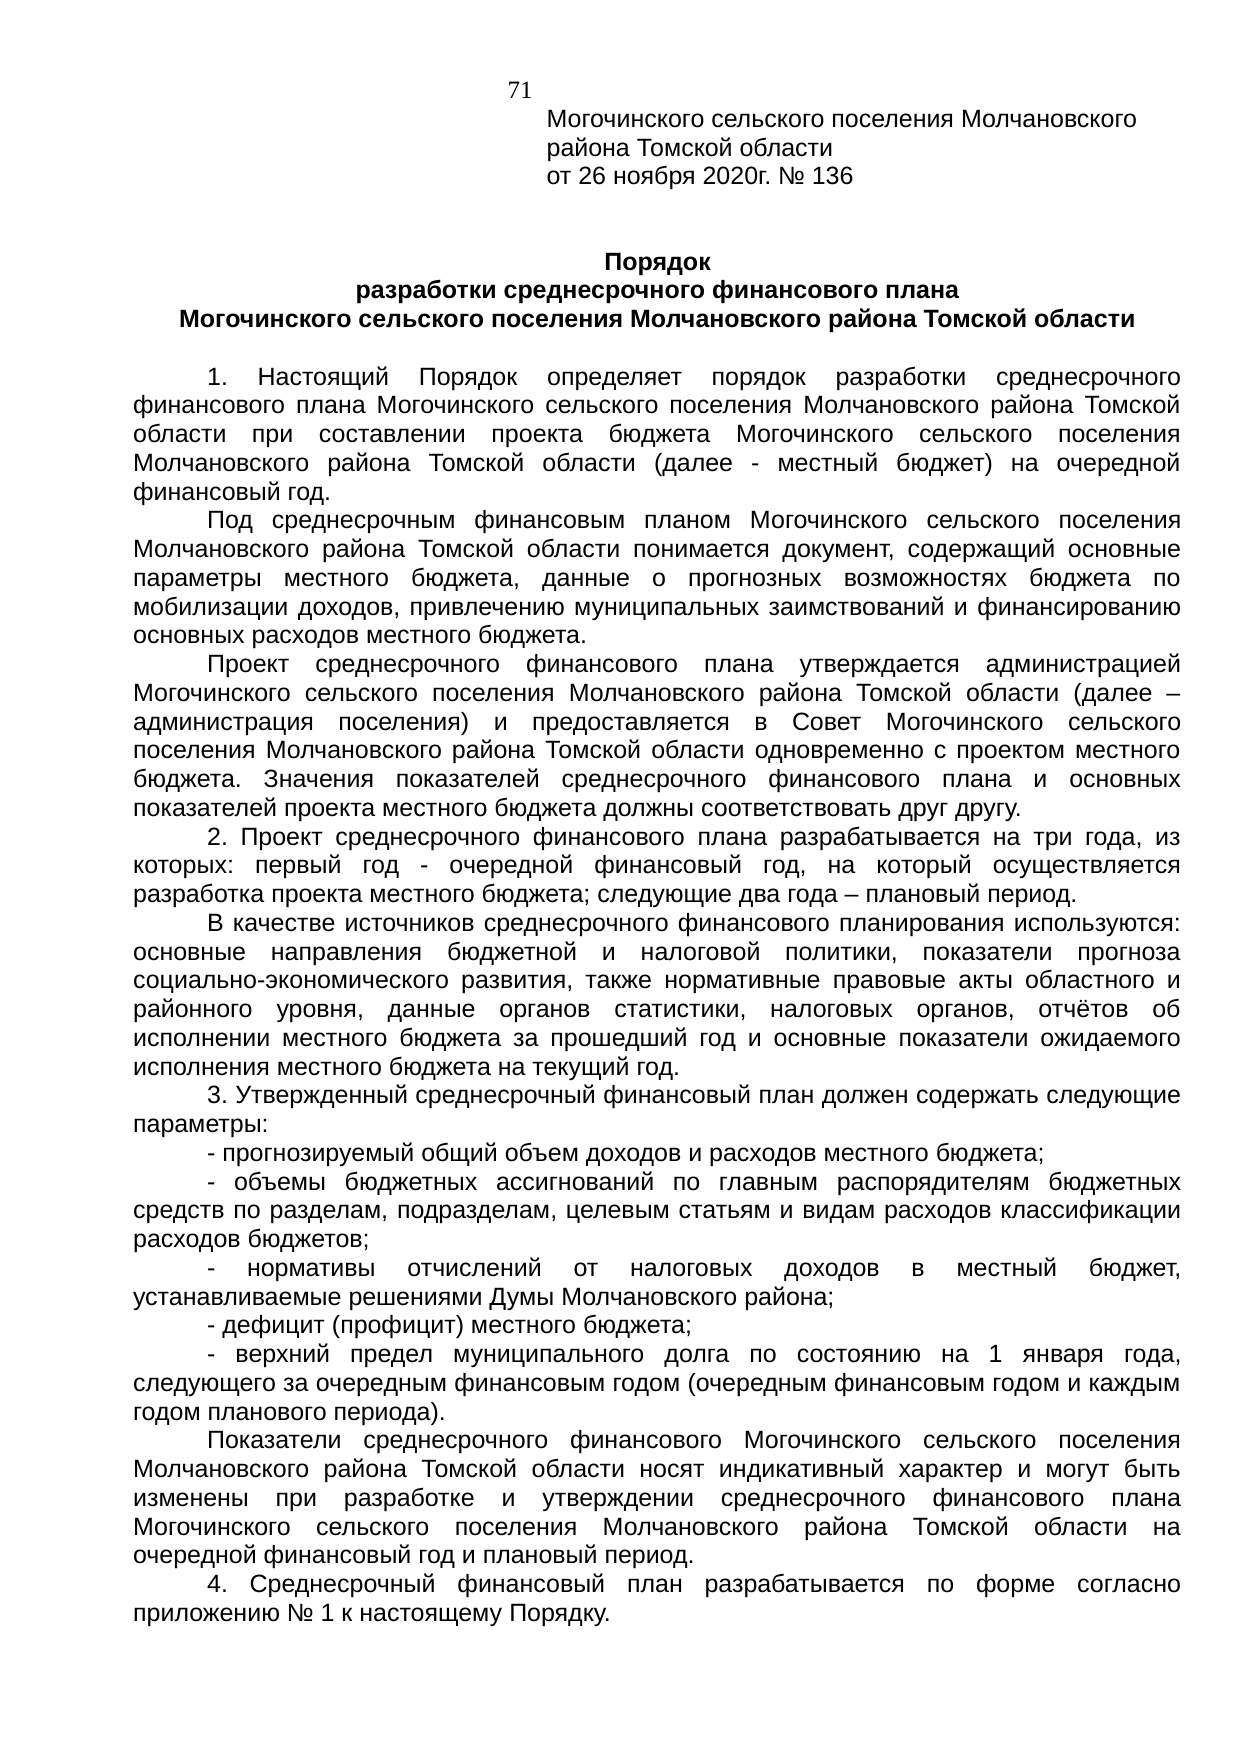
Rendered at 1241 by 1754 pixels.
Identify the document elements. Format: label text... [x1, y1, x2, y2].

text разработки среднесрочного финансового плана [133, 276, 1182, 304]
text - дефицит (профицит) местного бюджета; [133, 1311, 1182, 1339]
text - верхний предел муниципального долга по состоянию на 1 января года, следующего за очередным финансовым годом (очередным финансовым годом и каждым годом планового периода). [133, 1339, 1182, 1426]
text 2. Проект среднесрочного финансового плана разрабатывается на три года, из которых: первый год - очередной финансовый год, на который осуществляется разработка проекта местного бюджета; следующие два года – плановый период. [133, 822, 1182, 908]
text 4. Среднесрочный финансовый план разрабатывается по форме согласно приложению № 1 к настоящему Порядку. [133, 1569, 1182, 1627]
text - объемы бюджетных ассигнований по главным распорядителям бюджетных средств по разделам, подразделам, целевым статьям и видам расходов классификации расходов бюджетов; [133, 1167, 1182, 1253]
text от 26 ноября 2020г. № 136 [546, 161, 1182, 190]
text Под среднесрочным финансовым планом Могочинского сельского поселения Молчановского района Томской области понимается документ, содержащий основные параметры местного бюджета, данные о прогнозных возможностях бюджета по мобилизации доходов, привлечению муниципальных заимствований и финансированию основных расходов местного бюджета. [133, 506, 1182, 649]
text Проект среднесрочного финансового плана утверждается администрацией Могочинского сельского поселения Молчановского района Томской области (далее – администрация поселения) и предоставляется в Совет Могочинского сельского поселения Молчановского района Томской области одновременно с проектом местного бюджета. Значения показателей среднесрочного финансового плана и основных показателей проекта местного бюджета должны соответствовать друг другу. [133, 649, 1182, 822]
text Могочинского сельского поселения Молчановского района Томской области [133, 304, 1182, 333]
text Порядок [133, 247, 1182, 276]
text Могочинского сельского поселения Молчановского района Томской области [546, 104, 1182, 161]
text В качестве источников среднесрочного финансового планирования используются: основные направления бюджетной и налоговой политики, показатели прогноза социально-экономического развития, также нормативные правовые акты областного и районного уровня, данные органов статистики, налоговых органов, отчётов об исполнении местного бюджета за прошедший год и основные показатели ожидаемого исполнения местного бюджета на текущий год. [133, 908, 1182, 1081]
text Показатели среднесрочного финансового Могочинского сельского поселения Молчановского района Томской области носят индикативный характер и могут быть изменены при разработке и утверждении среднесрочного финансового плана Могочинского сельского поселения Молчановского района Томской области на очередной финансовый год и плановый период. [133, 1426, 1182, 1569]
text - прогнозируемый общий объем доходов и расходов местного бюджета; [133, 1138, 1182, 1167]
text 1. Настоящий Порядок определяет порядок разработки среднесрочного финансового плана Могочинского сельского поселения Молчановского района Томской области при составлении проекта бюджета Могочинского сельского поселения Молчановского района Томской области (далее - местный бюджет) на очередной финансовый год. [133, 362, 1182, 506]
text 3. Утвержденный среднесрочный финансовый план должен содержать следующие параметры: [133, 1081, 1182, 1138]
text - нормативы отчислений от налоговых доходов в местный бюджет, устанавливаемые решениями Думы Молчановского района; [133, 1253, 1182, 1311]
